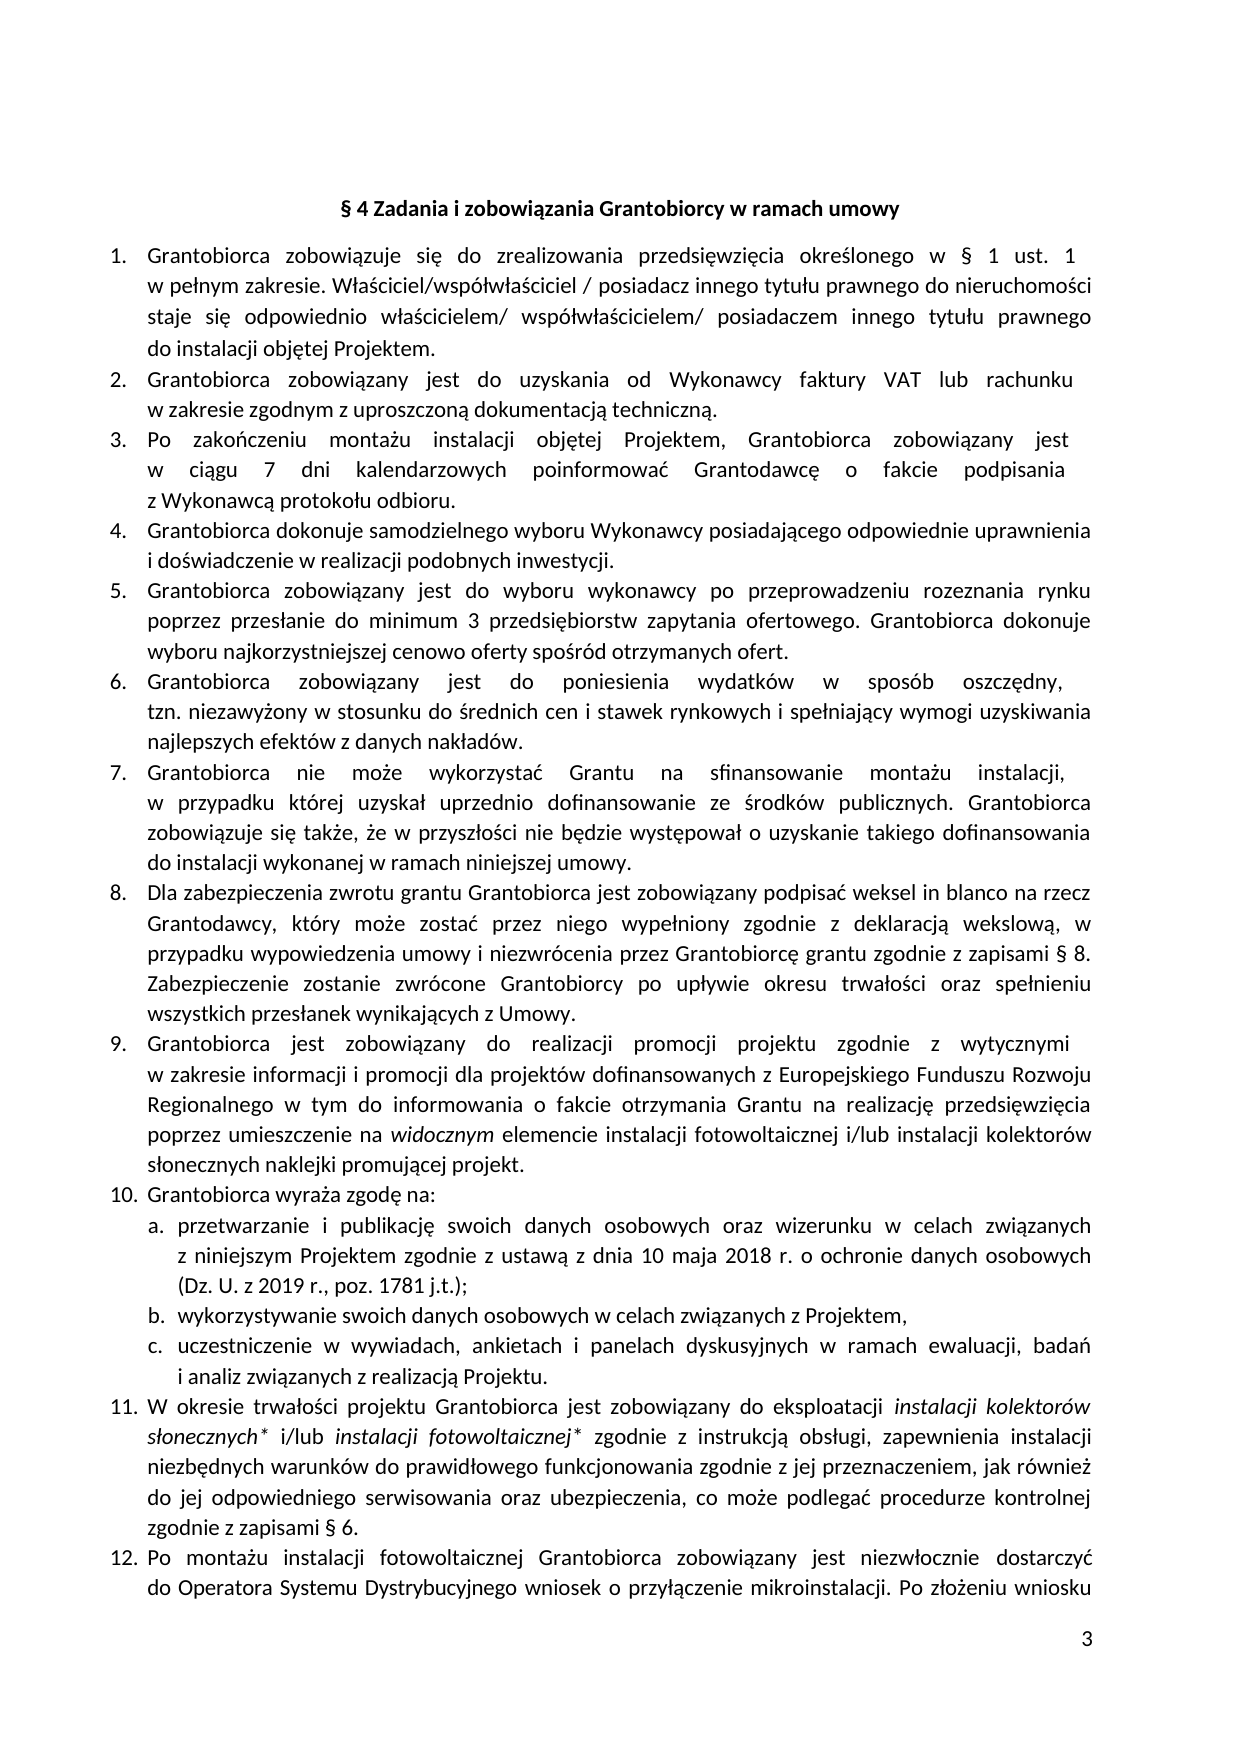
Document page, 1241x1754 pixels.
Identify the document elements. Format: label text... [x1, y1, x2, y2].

text § 4 Zadania i zobowiązania Grantobiorcy w ramach umowy [148, 194, 1093, 222]
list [109, 1543, 1093, 1601]
list Po zakończeniu montażu instalacji objętej Projektem, Grantobiorca zobowiązany jest w ciągu 7 dni kalendarzowych poinformować Grantodawcę o fakcie podpisania z Wykonawcą protokołu odbioru. [109, 425, 1093, 514]
list Grantobiorca zobowiązany jest do uzyskania od Wykonawcy faktury VAT lub rachunku w zakresie zgodnym z uproszczoną dokumentacją techniczną. [109, 365, 1093, 423]
list W okresie trwałości projektu Grantobiorca jest zobowiązany do eksploatacji instalacji kolektorów słonecznych* i/lub instalacji fotowoltaicznej* zgodnie z instrukcją obsługi, zapewnienia instalacji niezbędnych warunków do prawidłowego funkcjonowania zgodnie z jej przeznaczeniem, jak również do jej odpowiedniego serwisowania oraz ubezpieczenia, co może podlegać procedurze kontrolnej zgodnie z zapisami § 6. [109, 1392, 1093, 1541]
list Grantobiorca zobowiązany jest do poniesienia wydatków w sposób oszczędny, tzn. niezawyżony w stosunku do średnich cen i stawek rynkowych i spełniający wymogi uzyskiwania najlepszych efektów z danych nakładów. [109, 667, 1093, 755]
list Grantobiorca zobowiązuje się do zrealizowania przedsięwzięcia określonego w § 1 ust. 1 w pełnym zakresie. Właściciel/współwłaściciel / posiadacz innego tytułu prawnego do nieruchomości staje się odpowiednio właścicielem/ współwłaścicielem/ posiadaczem innego tytułu prawnego do instalacji objętej Projektem. [109, 241, 1093, 362]
list Grantobiorca zobowiązany jest do wyboru wykonawcy po przeprowadzeniu rozeznania rynku poprzez przesłanie do minimum 3 przedsiębiorstw zapytania ofertowego. Grantobiorca dokonuje wyboru najkorzystniejszej cenowo oferty spośród otrzymanych ofert. [109, 576, 1093, 665]
list wykorzystywanie swoich danych osobowych w celach związanych z Projektem, [148, 1301, 1093, 1329]
list uczestniczenie w wywiadach, ankietach i panelach dyskusyjnych w ramach ewaluacji, badań i analiz związanych z realizacją Projektu. [148, 1332, 1093, 1390]
list przetwarzanie i publikację swoich danych osobowych oraz wizerunku w celach związanych z niniejszym Projektem zgodnie z ustawą z dnia 10 maja 2018 r. o ochronie danych osobowych (Dz. U. z 2019 r., poz. 1781 j.t.); [148, 1211, 1093, 1299]
list Grantobiorca dokonuje samodzielnego wyboru Wykonawcy posiadającego odpowiednie uprawnienia i doświadczenie w realizacji podobnych inwestycji. [109, 516, 1093, 574]
list Grantobiorca nie może wykorzystać Grantu na sfinansowanie montażu instalacji, w przypadku której uzyskał uprzednio dofinansowanie ze środków publicznych. Grantobiorca zobowiązuje się także, że w przyszłości nie będzie występował o uzyskanie takiego dofinansowania do instalacji wykonanej w ramach niniejszej umowy. [109, 758, 1093, 876]
list Grantobiorca jest zobowiązany do realizacji promocji projektu zgodnie z wytycznymi w zakresie informacji i promocji dla projektów dofinansowanych z Europejskiego Funduszu Rozwoju Regionalnego w tym do informowania o fakcie otrzymania Grantu na realizację przedsięwzięcia poprzez umieszczenie na widocznym elemencie instalacji fotowoltaicznej i/lub instalacji kolektorów słonecznych naklejki promującej projekt. [109, 1029, 1093, 1178]
list Grantobiorca wyraża zgodę na: [109, 1181, 1093, 1208]
list Dla zabezpieczenia zwrotu grantu Grantobiorca jest zobowiązany podpisać weksel in blanco na rzecz Grantodawcy, który może zostać przez niego wypełniony zgodnie z deklaracją wekslową, w przypadku wypowiedzenia umowy i niezwrócenia przez Grantobiorcę grantu zgodnie z zapisami § 8. Zabezpieczenie zostanie zwrócone Grantobiorcy po upływie okresu trwałości oraz spełnieniu wszystkich przesłanek wynikających z Umowy. [109, 878, 1093, 1027]
